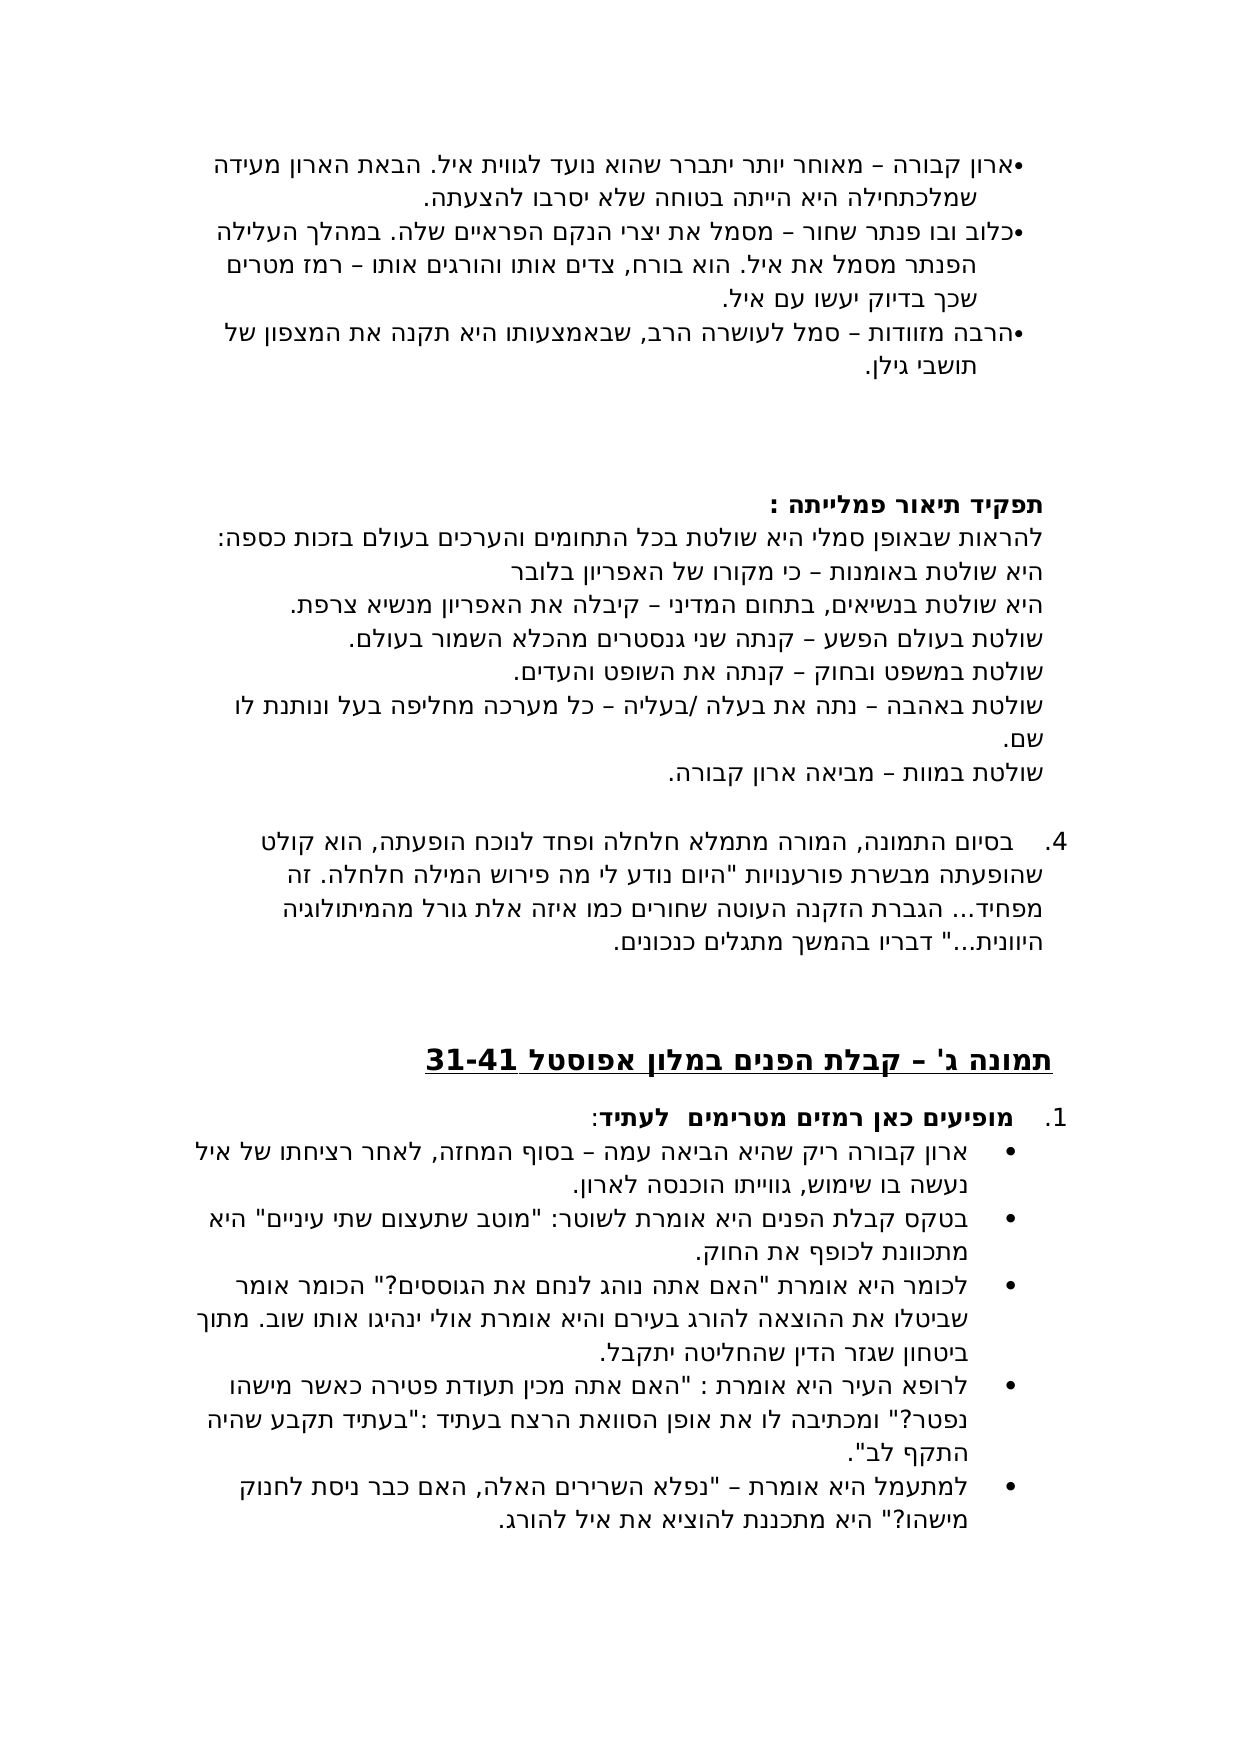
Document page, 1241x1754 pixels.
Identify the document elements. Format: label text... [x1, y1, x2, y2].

list לכומר היא אומרת "האם אתה נוהג לנחם את הגוססים?" הכומר אומר שביטלו את ההוצאה להורג בעירם והיא אומרת אולי ינהיגו אותו שוב. מתוך ביטחון שגזר הדין שהחליטה יתקבל. [187, 1271, 1006, 1367]
list שולטת באהבה – נתה את בעלה /בעליה – כל מערכה מחליפה בעל ונותנת לו שם. [187, 691, 1044, 754]
list כלוב ובו פנתר שחור – מסמל את יצרי הנקם הפראיים שלה. במהלך העלילה הפנתר מסמל את איל. הוא בורח, צדים אותו והורגים אותו – רמז מטרים שכך בדיוק יעשו עם איל. [187, 217, 1015, 313]
list ארון קבורה ריק שהיא הביאה עמה – בסוף המחזה, לאחר רציחתו של איל נעשה בו שימוש, גווייתו הוכנסה לארון. [187, 1137, 1006, 1199]
list בסיום התמונה, המורה מתמלא חלחלה ופחד לנוכח הופעתה, הוא קולט שהופעתה מבשרת פורענויות "היום נודע לי מה פירוש המילה חלחלה. זה מפחיד... הגברת הזקנה העוטה שחורים כמו איזה אלת גורל מהמיתולוגיה היוונית..." דבריו בהמשך מתגלים כנכונים. [187, 827, 1044, 956]
list מופיעים כאן רמזים מטרימים לעתיד: [187, 1103, 1044, 1132]
text תמונה ג' – קבלת הפנים במלון אפוסטל 31-41 [187, 1043, 1053, 1077]
list בטקס קבלת הפנים היא אומרת לשוטר: "מוטב שתעצום שתי עיניים" היא מתכוונת לכופף את החוק. [187, 1204, 1006, 1267]
list שולטת במוות – מביאה ארון קבורה. [187, 758, 1044, 787]
list תפקיד תיאור פמלייתה : [187, 490, 1044, 519]
list הרבה מזוודות – סמל לעושרה הרב, שבאמצעותו היא תקנה את המצפון של תושבי גילן. [187, 318, 1015, 380]
list שולטת בעולם הפשע – קנתה שני גנסטרים מהכלא השמור בעולם. [187, 624, 1044, 653]
list שולטת במשפט ובחוק – קנתה את השופט והעדים. [187, 657, 1044, 687]
list היא שולטת באומנות – כי מקורו של האפריון בלובר [187, 557, 1044, 586]
list להראות שבאופן סמלי היא שולטת בכל התחומים והערכים בעולם בזכות כספה: [187, 523, 1044, 552]
list למתעמל היא אומרת – "נפלא השרירים האלה, האם כבר ניסת לחנוק מישהו?" היא מתכננת להוציא את איל להורג. [187, 1472, 1006, 1535]
list לרופא העיר היא אומרת : "האם אתה מכין תעודת פטירה כאשר מישהו נפטר?" ומכתיבה לו את אופן הסוואת הרצח בעתיד :"בעתיד תקבע שהיה התקף לב". [187, 1372, 1006, 1468]
list היא שולטת בנשיאים, בתחום המדיני – קיבלה את האפריון מנשיא צרפת. [187, 590, 1044, 619]
list ארון קבורה – מאוחר יותר יתברר שהוא נועד לגווית איל. הבאת הארון מעידה שמלכתחילה היא הייתה בטוחה שלא יסרבו להצעתה. [187, 150, 1015, 213]
